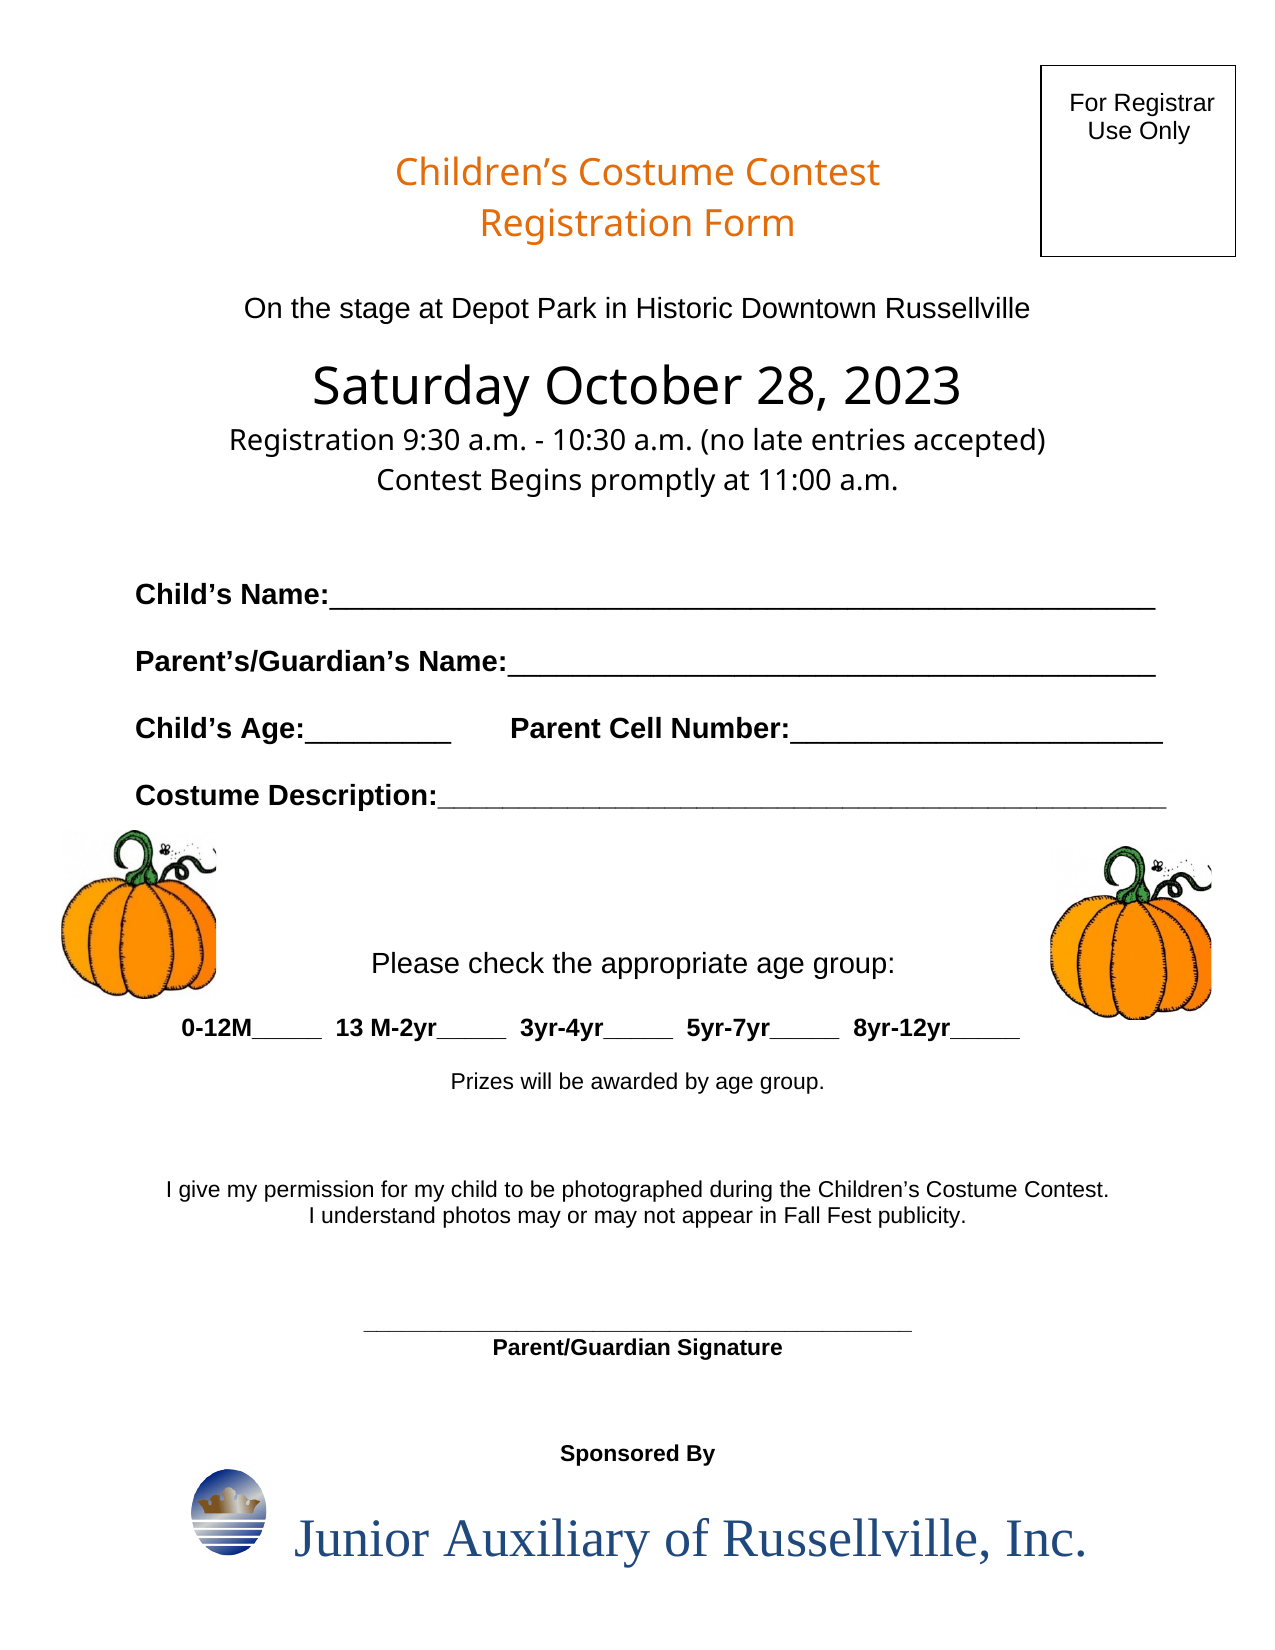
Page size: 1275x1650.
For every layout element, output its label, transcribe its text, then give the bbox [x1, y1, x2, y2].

text Use Only [960, 116, 1215, 145]
picture [187, 1466, 268, 1557]
picture [1048, 846, 1212, 1018]
text On the stage at Depot Park in Historic Downtown Russellville [60, 291, 1215, 325]
text I understand photos may or may not appear in Fall Fest publicity. [60, 1202, 1215, 1229]
text Child’s Age:_________ Parent Cell Number:_______________________ [135, 711, 1215, 745]
text Children’s Costume Contest [60, 145, 1215, 196]
text ___________________________________________ [60, 1308, 1215, 1334]
text Prizes will be awarded by age group. [60, 1068, 1215, 1095]
text Costume Description:_____________________________________________ [135, 778, 1215, 812]
text Please check the appropriate age group: [216, 946, 1048, 980]
text Saturday October 28, 2023 [60, 349, 1215, 420]
text I give my permission for my child to be photographed during the Children’s Costume Contest. [60, 1176, 1215, 1202]
text Junior Auxiliary of Russellville, Inc. [60, 1466, 1215, 1568]
picture [60, 830, 216, 997]
text Contest Begins promptly at 11:00 a.m. [60, 459, 1215, 499]
text Parent/Guardian Signature [60, 1334, 1215, 1361]
text Registration 9:30 a.m. - 10:30 a.m. (no late entries accepted) [60, 420, 1215, 459]
text Sponsored By [60, 1440, 1215, 1466]
text Parent’s/Guardian’s Name:________________________________________ [135, 644, 1215, 678]
text 0-12M_____ 13 M-2yr_____ 3yr-4yr_____ 5yr-7yr_____ 8yr-12yr_____ [60, 1013, 1215, 1042]
text For Registrar [60, 87, 1215, 116]
text Child’s Name:___________________________________________________ [135, 577, 1215, 611]
text Registration Form [60, 196, 1215, 247]
